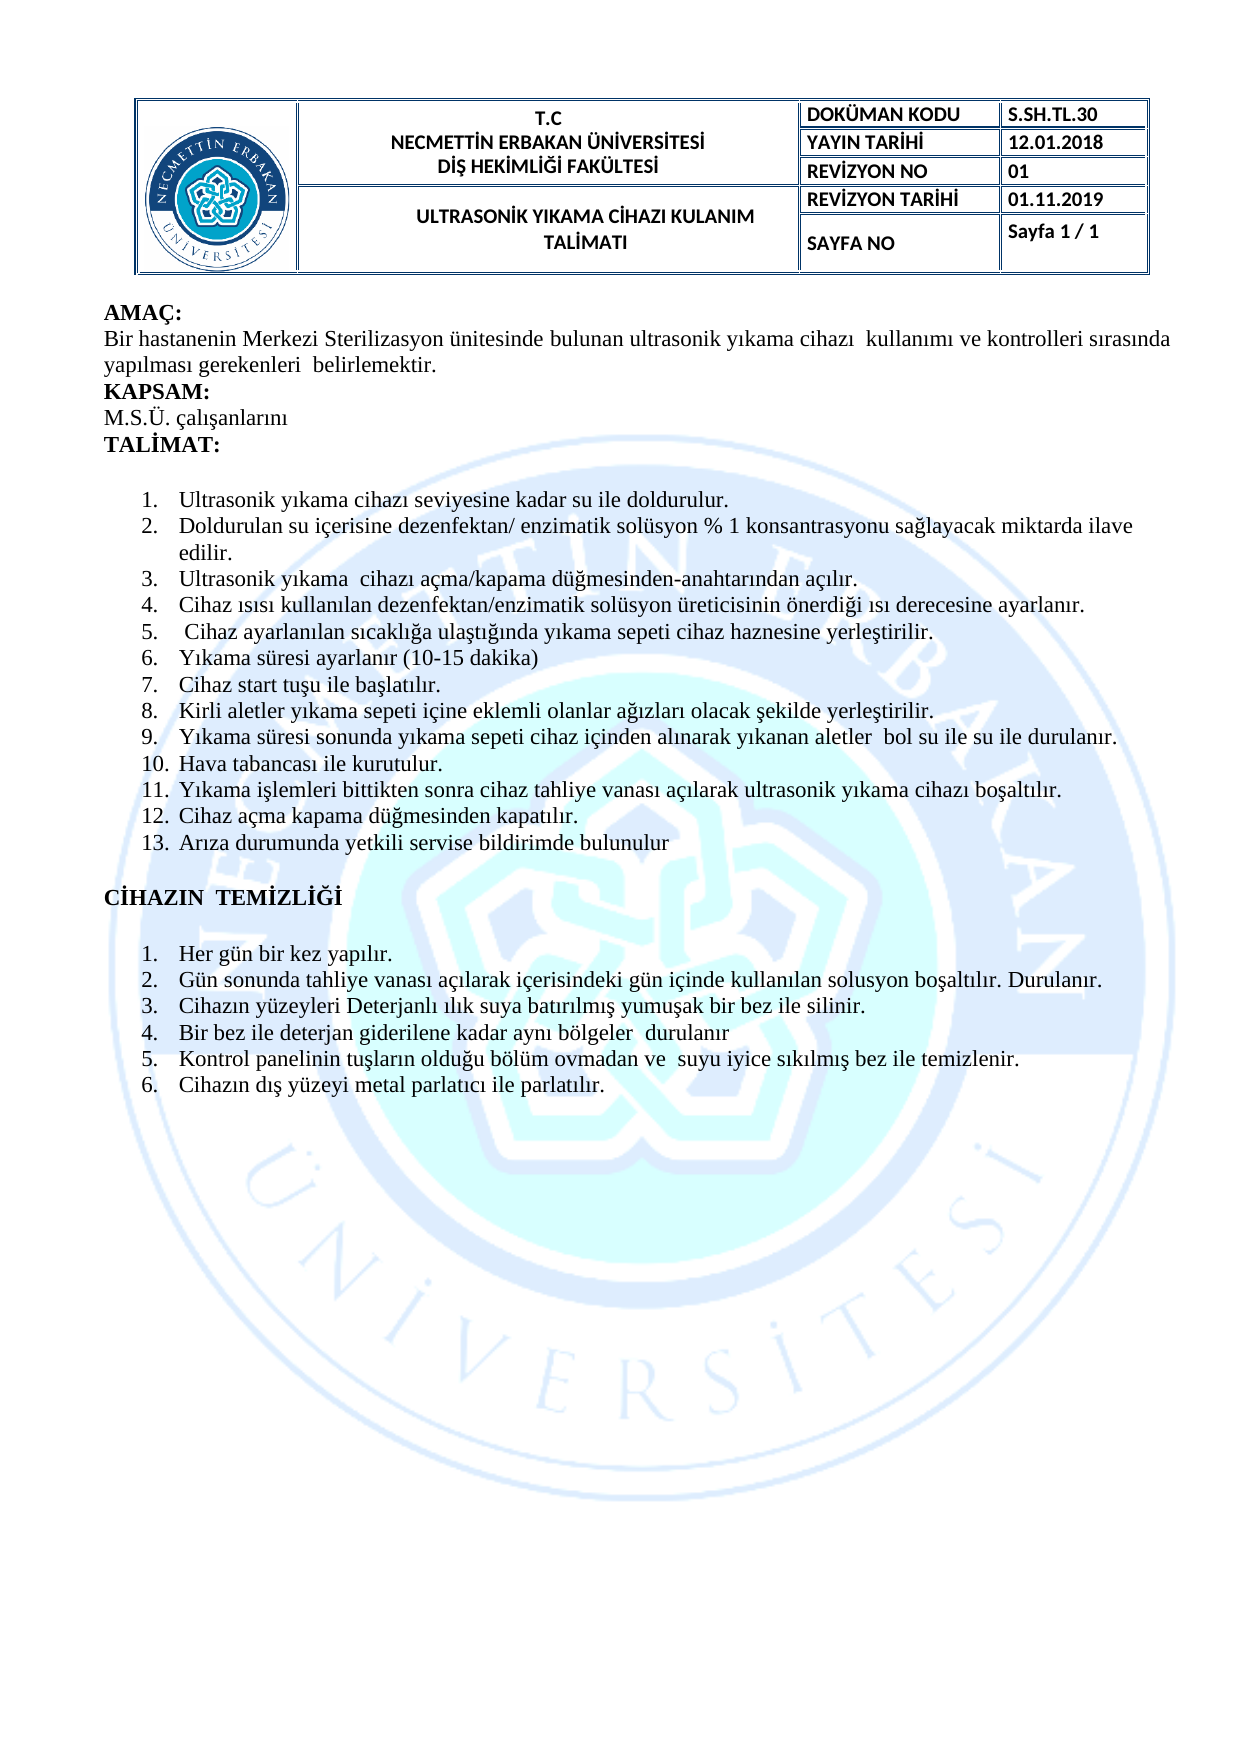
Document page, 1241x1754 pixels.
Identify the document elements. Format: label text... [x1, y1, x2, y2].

list Cihaz ısısı kullanılan dezenfektan/enzimatik solüsyon üreticisinin önerdiği ısı derecesine ayarlanır. [141, 592, 1181, 618]
text AMAÇ: [103, 299, 1181, 325]
text Bir hastanenin Merkezi Sterilizasyon ünitesinde bulunan ultrasonik yıkama cihazı kullanımı ve kontrolleri sırasında yapılması gerekenleri belirlemektir. [103, 325, 1181, 378]
text CİHAZIN TEMİZLİĞİ [103, 884, 1181, 911]
list Ultrasonik yıkama cihazı açma/kapama düğmesinden-anahtarından açılır. [141, 565, 1181, 592]
list Kirli aletler yıkama sepeti içine eklemli olanlar ağızları olacak şekilde yerleştirilir. [141, 697, 1181, 723]
list Yıkama süresi sonunda yıkama sepeti cihaz içinden alınarak yıkanan aletler bol su ile su ile durulanır. [141, 723, 1181, 750]
list Arıza durumunda yetkili servise bildirimde bulunulur [141, 829, 1181, 855]
list Bir bez ile deterjan giderilene kadar aynı bölgeler durulanır [141, 1019, 1181, 1045]
list Cihaz ayarlanılan sıcaklığa ulaştığında yıkama sepeti cihaz haznesine yerleştirilir. [141, 618, 1181, 644]
list Cihaz start tuşu ile başlatılır. [141, 671, 1181, 697]
list Cihaz açma kapama düğmesinden kapatılır. [141, 802, 1181, 829]
list Gün sonunda tahliye vanası açılarak içerisindeki gün içinde kullanılan solusyon boşaltılır. Durulanır. [141, 966, 1181, 992]
list Cihazın dış yüzeyi metal parlatıcı ile parlatılır. [141, 1072, 1181, 1098]
list Her gün bir kez yapılır. [141, 940, 1181, 966]
list Hava tabancası ile kurutulur. [141, 750, 1181, 776]
list Ultrasonik yıkama cihazı seviyesine kadar su ile doldurulur. [141, 486, 1181, 512]
text M.S.Ü. çalışanlarını [103, 404, 1181, 431]
text KAPSAM: [103, 378, 1181, 404]
list Doldurulan su içerisine dezenfektan/ enzimatik solüsyon % 1 konsantrasyonu sağlayacak miktarda ilave edilir. [141, 512, 1181, 565]
list Yıkama işlemleri bittikten sonra cihaz tahliye vanası açılarak ultrasonik yıkama cihazı boşaltılır. [141, 776, 1181, 802]
list Cihazın yüzeyleri Deterjanlı ılık suya batırılmış yumuşak bir bez ile silinir. [141, 992, 1181, 1019]
list Kontrol panelinin tuşların olduğu bölüm ovmadan ve suyu iyice sıkılmış bez ile temizlenir. [141, 1045, 1181, 1072]
picture [144, 126, 290, 272]
list Yıkama süresi ayarlanır (10-15 dakika) [141, 644, 1181, 671]
text TALİMAT: [103, 431, 1181, 457]
